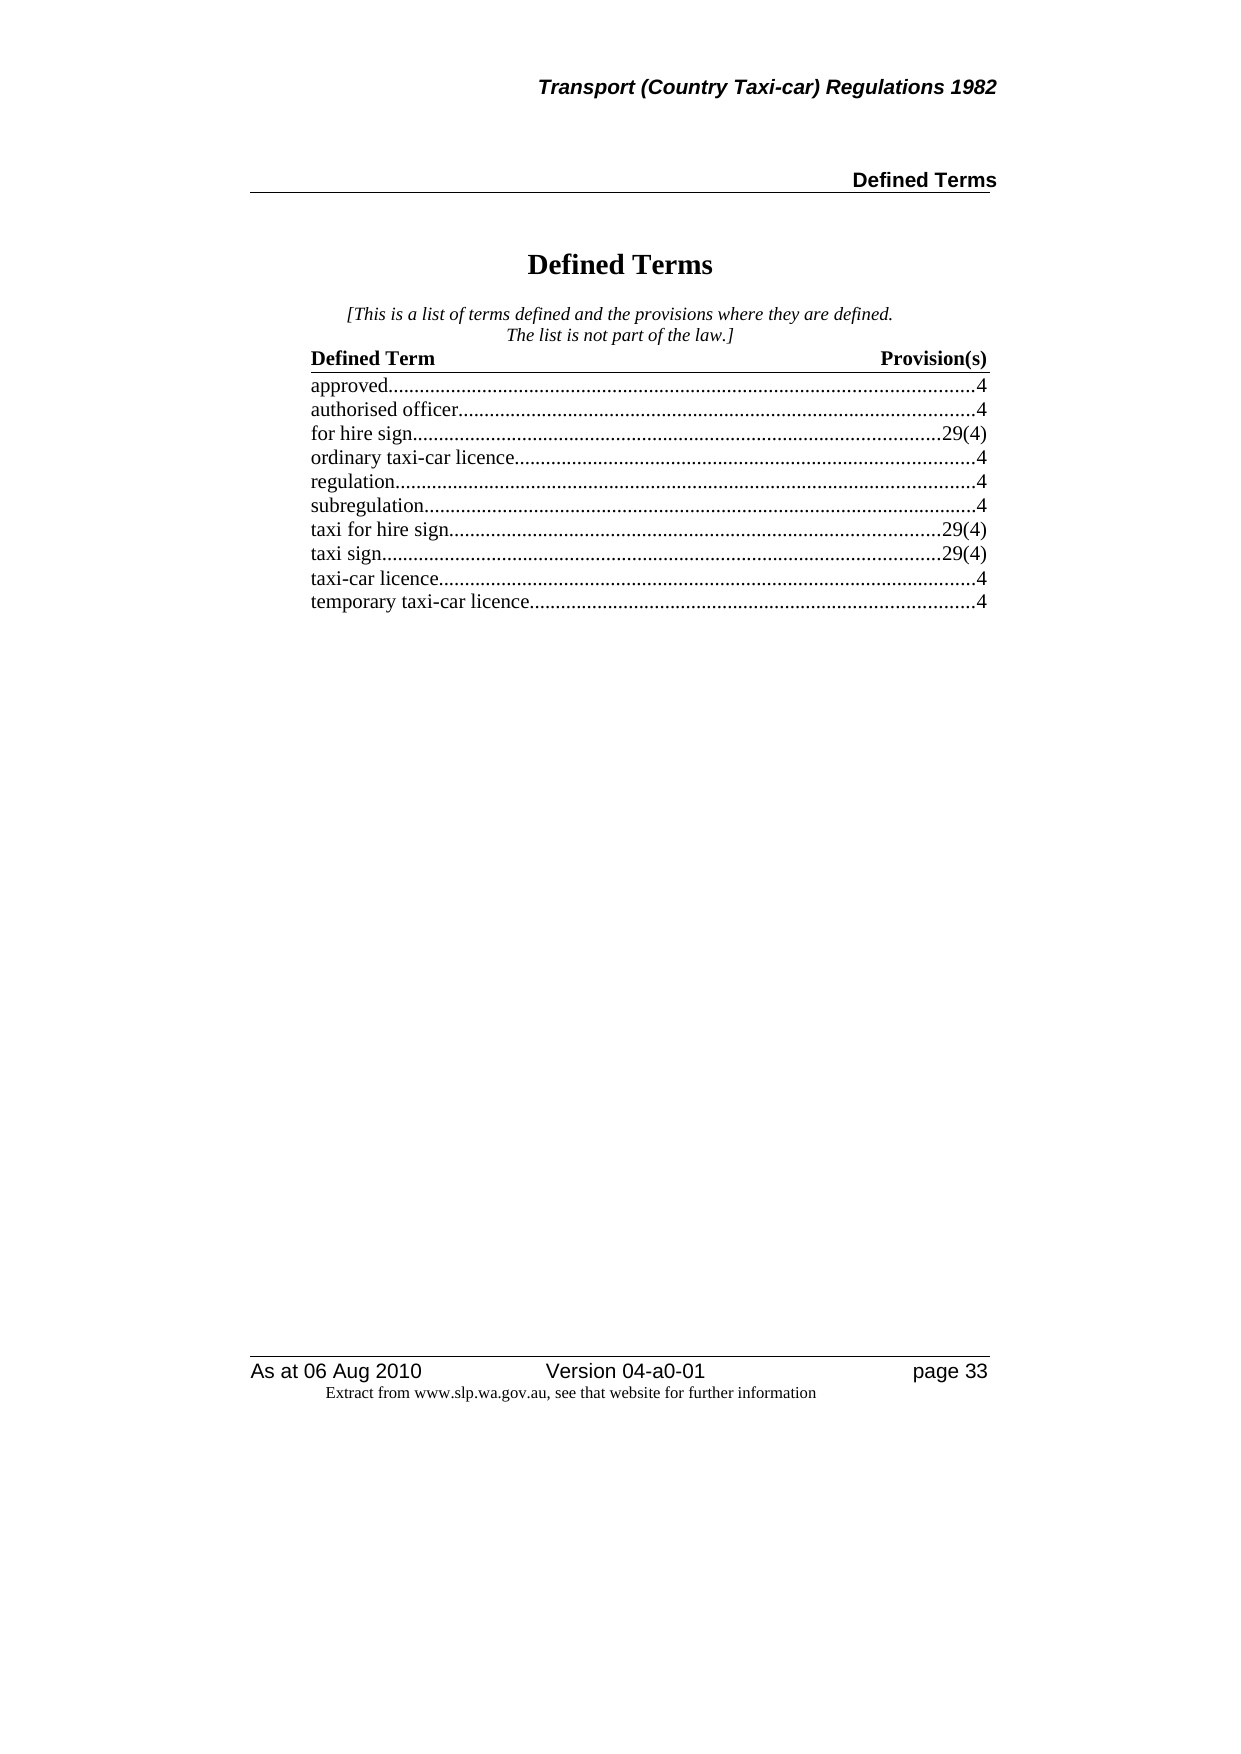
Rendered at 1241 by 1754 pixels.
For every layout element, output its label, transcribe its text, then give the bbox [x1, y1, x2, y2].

text for hire sign 29(4) [311, 421, 929, 445]
subtitle Defined Terms [250, 247, 990, 281]
text [This is a list of terms defined and the provisions where they are defined. The list is not part of the law.] [339, 303, 901, 346]
text taxi sign 29(4) [311, 541, 929, 565]
text ordinary taxi-car licence 4 [311, 445, 929, 469]
text approved 4 [311, 373, 929, 397]
text regulation 4 [311, 469, 929, 493]
text Defined Term Provision(s) [311, 346, 990, 372]
text subregulation 4 [311, 493, 929, 517]
text taxi-car licence 4 [311, 565, 929, 589]
text authorised officer 4 [311, 397, 929, 421]
text temporary taxi-car licence 4 [311, 589, 929, 613]
text taxi for hire sign 29(4) [311, 517, 929, 541]
